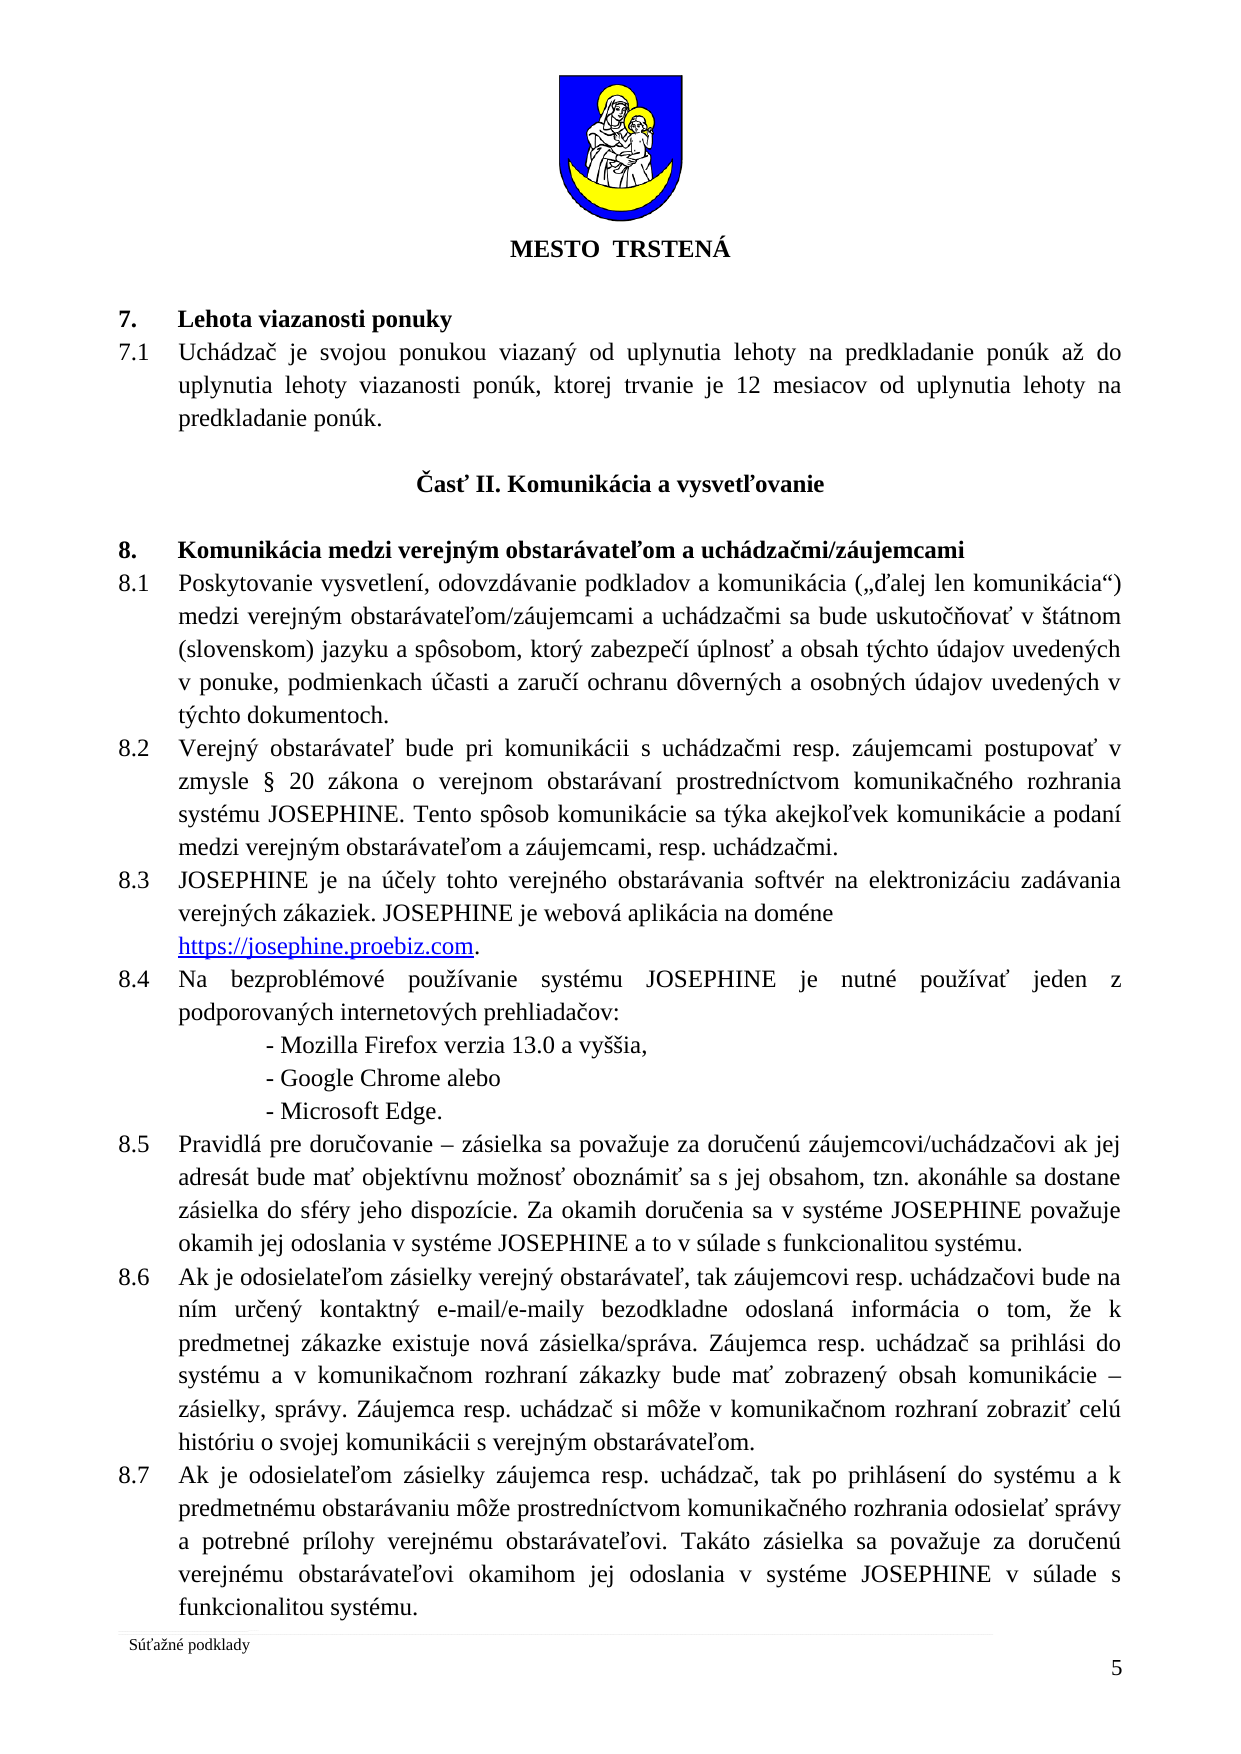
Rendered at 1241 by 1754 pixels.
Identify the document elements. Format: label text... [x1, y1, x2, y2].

list - Microsoft Edge. [178, 1096, 1122, 1125]
list Poskytovanie vysvetlení, odovzdávanie podkladov a komunikácia („ďalej len komunikácia“) medzi verejným obstarávateľom/záujemcami a uchádzačmi sa bude uskutočňovať v štátnom (slovenskom) jazyku a spôsobom, ktorý zabezpečí úplnosť a obsah týchto údajov uvedených v ponuke, podmienkach účasti a zaručí ochranu dôverných a osobných údajov uvedených v týchto dokumentoch. [118, 568, 1122, 729]
list - Mozilla Firefox verzia 13.0 a vyššia, [178, 1030, 1122, 1059]
list Verejný obstarávateľ bude pri komunikácii s uchádzačmi resp. záujemcami postupovať v zmysle § 20 zákona o verejnom obstarávaní prostredníctvom komunikačného rozhrania systému JOSEPHINE. Tento spôsob komunikácie sa týka akejkoľvek komunikácie a podaní medzi verejným obstarávateľom a záujemcami, resp. uchádzačmi. [118, 733, 1122, 861]
subtitle Lehota viazanosti ponuky [118, 304, 1122, 333]
list - Google Chrome alebo [178, 1063, 1122, 1092]
subtitle Komunikácia medzi verejným obstarávateľom a uchádzačmi/záujemcami [118, 535, 1122, 564]
list Uchádzač je svojou ponukou viazaný od uplynutia lehoty na predkladanie ponúk až do uplynutia lehoty viazanosti ponúk, ktorej trvanie je 12 mesiacov od uplynutia lehoty na predkladanie ponúk. [118, 337, 1122, 432]
list Na bezproblémové používanie systému JOSEPHINE je nutné používať jeden z podporovaných internetových prehliadačov: [118, 964, 1122, 1026]
list Ak je odosielateľom zásielky verejný obstarávateľ, tak záujemcovi resp. uchádzačovi bude na ním určený kontaktný e-mail/e-maily bezodkladne odoslaná informácia o tom, že k predmetnej zákazke existuje nová zásielka/správa. Záujemca resp. uchádzač sa prihlási do systému a v komunikačnom rozhraní zákazky bude mať zobrazený obsah komunikácie – zásielky, správy. Záujemca resp. uchádzač si môže v komunikačnom rozhraní zobraziť celú históriu o svojej komunikácii s verejným obstarávateľom. [118, 1262, 1122, 1455]
picture [557, 73, 684, 222]
text Časť II. Komunikácia a vysvetľovanie [118, 469, 1122, 498]
list Ak je odosielateľom zásielky záujemca resp. uchádzač, tak po prihlásení do systému a k predmetnému obstarávaniu môže prostredníctvom komunikačného rozhrania odosielať správy a potrebné prílohy verejnému obstarávateľovi. Takáto zásielka sa považuje za doručenú verejnému obstarávateľovi okamihom jej odoslania v systéme JOSEPHINE v súlade s funkcionalitou systému. [118, 1460, 1122, 1621]
list JOSEPHINE je na účely tohto verejného obstarávania softvér na elektronizáciu zadávania verejných zákaziek. JOSEPHINE je webová aplikácia na doméne [118, 865, 1122, 927]
list Pravidlá pre doručovanie – zásielka sa považuje za doručenú záujemcovi/uchádzačovi ak jej adresát bude mať objektívnu možnosť oboznámiť sa s jej obsahom, tzn. akonáhle sa dostane zásielka do sféry jeho dispozície. Za okamih doručenia sa v systéme JOSEPHINE považuje okamih jej odoslania v systéme JOSEPHINE a to v súlade s funkcionalitou systému. [118, 1129, 1122, 1257]
list https://josephine.proebiz.com. [178, 931, 1122, 960]
